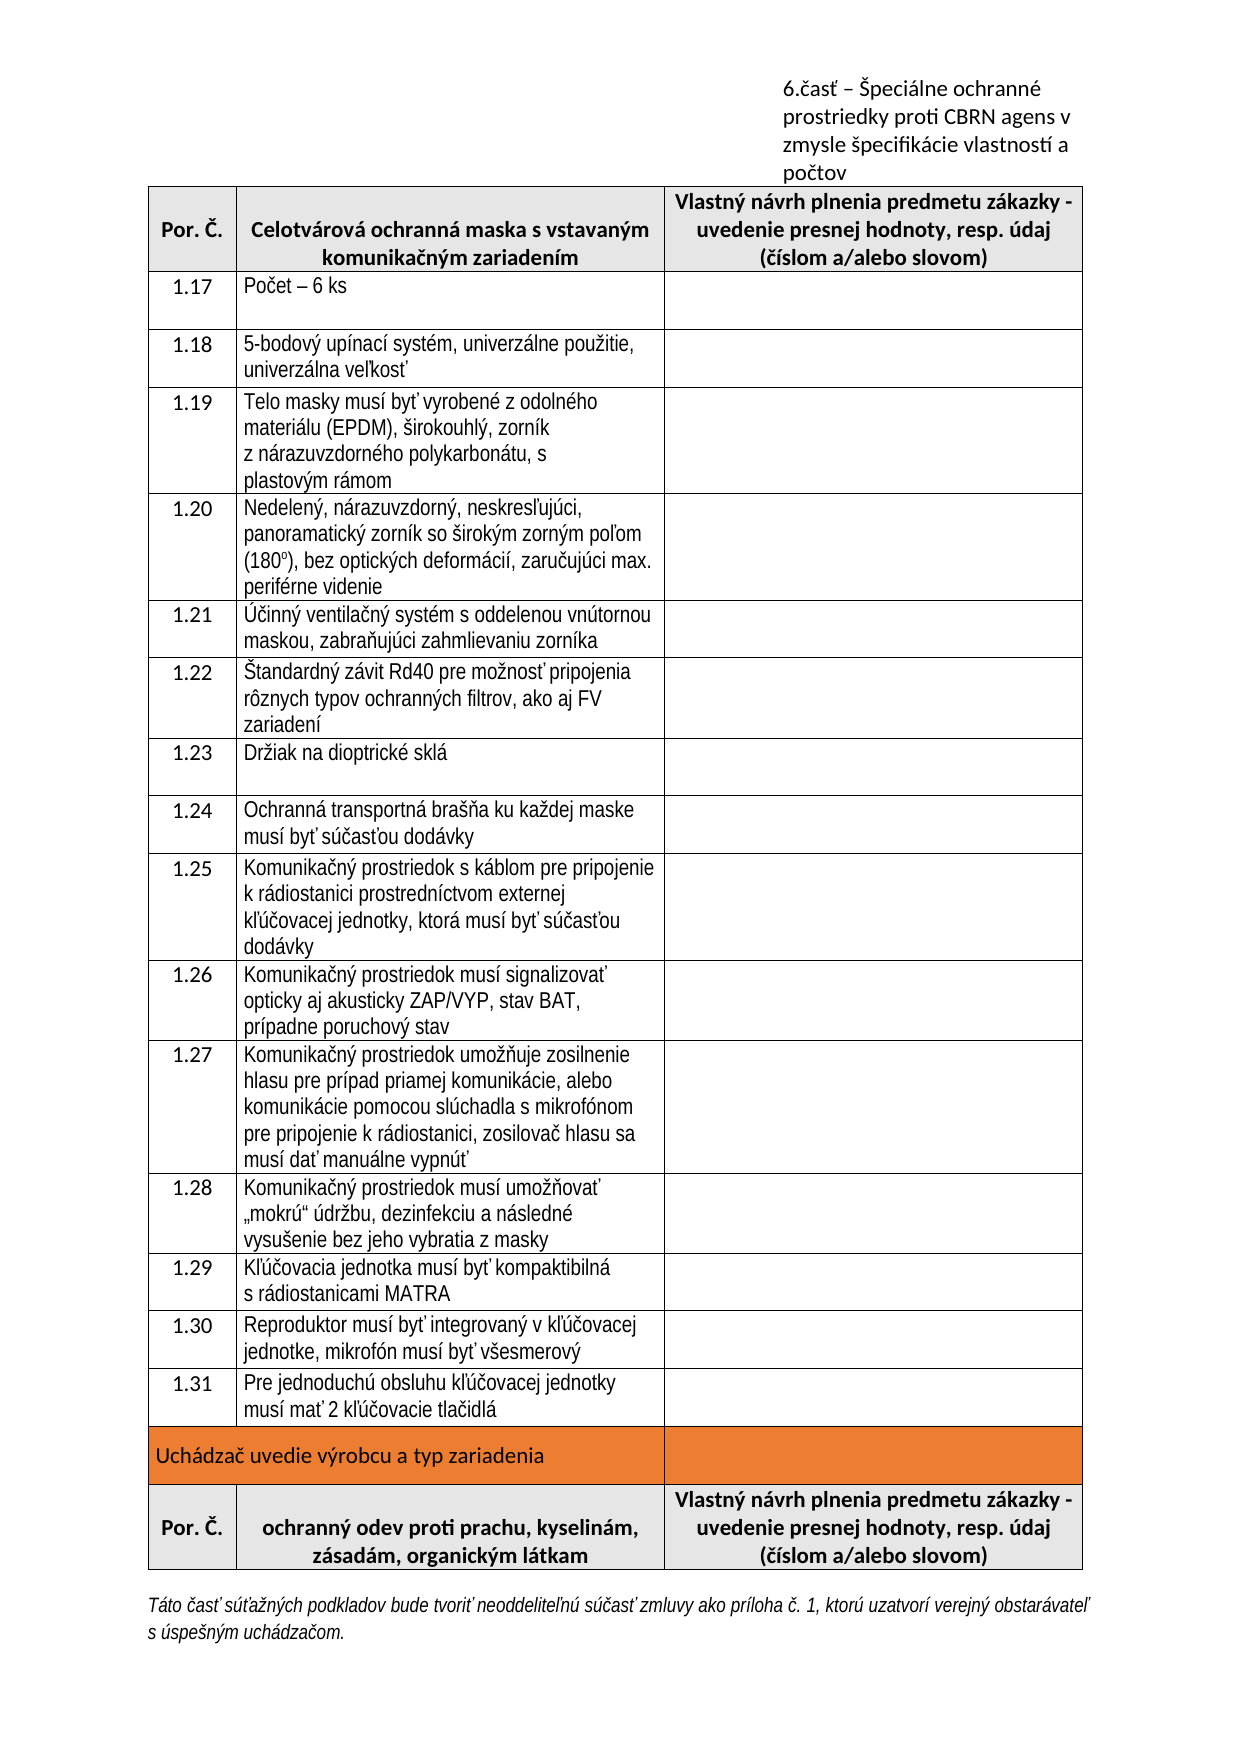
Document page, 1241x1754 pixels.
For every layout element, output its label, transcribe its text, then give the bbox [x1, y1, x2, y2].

table_cell 1.17 [149, 272, 236, 329]
table_cell [665, 272, 1082, 329]
table_cell 1.27 [149, 1041, 236, 1172]
table_cell Komunikačný prostriedok s káblom pre pripojenie k rádiostanici prostredníctvom externej kľúčovacej jednotky, ktorá musí byť súčasťou dodávky [237, 854, 664, 959]
table_cell Komunikačný prostriedok musí umožňovať „mokrú“ údržbu, dezinfekciu a následné vysušenie bez jeho vybratia z masky [237, 1174, 664, 1252]
table_cell [665, 330, 1082, 387]
table_cell [665, 1041, 1082, 1172]
table_cell Účinný ventilačný systém s oddelenou vnútornou maskou, zabraňujúci zahmlievaniu zorníka [237, 601, 664, 657]
table_cell Uchádzač uvedie výrobcu a typ zariadenia [149, 1427, 664, 1484]
table_cell Kľúčovacia jednotka musí byť kompaktibilná s rádiostanicami MATRA [237, 1254, 664, 1310]
table_cell Držiak na dioptrické sklá [237, 739, 664, 795]
table_cell [665, 1174, 1082, 1252]
table_cell Vlastný návrh plnenia predmetu zákazky - uvedenie presnej hodnoty, resp. údaj (číslom a/alebo slovom) [665, 187, 1082, 271]
table_cell 1.25 [149, 854, 236, 959]
table_cell 1.28 [149, 1174, 236, 1252]
table_cell Por. Č. [149, 1485, 236, 1569]
table_cell [665, 1254, 1082, 1310]
table_cell 1.29 [149, 1254, 236, 1310]
table_cell 1.23 [149, 739, 236, 795]
table_cell 1.26 [149, 961, 236, 1039]
table_cell 1.24 [149, 796, 236, 853]
table_cell [665, 601, 1082, 657]
table_cell 1.30 [149, 1311, 236, 1368]
table_cell [665, 854, 1082, 959]
table_cell [665, 739, 1082, 795]
table_cell 1.18 [149, 330, 236, 387]
table_cell Počet – 6 ks [237, 272, 664, 329]
table_cell [665, 1369, 1082, 1426]
table_cell 1.19 [149, 388, 236, 493]
table_cell [665, 388, 1082, 493]
table_cell 5-bodový upínací systém, univerzálne použitie, univerzálna veľkosť [237, 330, 664, 387]
table_cell ochranný odev proti prachu, kyselinám, zásadám, organickým látkam [237, 1485, 664, 1569]
table_cell [665, 961, 1082, 1039]
table_cell Pre jednoduchú obsluhu kľúčovacej jednotky musí mať 2 kľúčovacie tlačidlá [237, 1369, 664, 1426]
table_cell Štandardný závit Rd40 pre možnosť pripojenia rôznych typov ochranných filtrov, ako aj FV zariadení [237, 658, 664, 737]
table_cell [665, 1427, 1082, 1484]
table_cell Celotvárová ochranná maska s vstavaným komunikačným zariadením [237, 187, 664, 271]
table_cell 1.21 [149, 601, 236, 657]
table_cell [665, 1311, 1082, 1368]
table_cell [665, 658, 1082, 737]
table_cell [665, 494, 1082, 599]
table_cell Nedelený, nárazuvzdorný, neskresľujúci, panoramatický zorník so širokým zorným poľom (180o), bez optických deformácií, zaručujúci max. periférne videnie [237, 494, 664, 599]
table_cell Vlastný návrh plnenia predmetu zákazky - uvedenie presnej hodnoty, resp. údaj (číslom a/alebo slovom) [665, 1485, 1082, 1569]
table_cell Telo masky musí byť vyrobené z odolného materiálu (EPDM), širokouhlý, zorník z nárazuvzdorného polykarbonátu, s plastovým rámom [237, 388, 664, 493]
table_cell Komunikačný prostriedok umožňuje zosilnenie hlasu pre prípad priamej komunikácie, alebo komunikácie pomocou slúchadla s mikrofónom pre pripojenie k rádiostanici, zosilovač hlasu sa musí dať manuálne vypnúť [237, 1041, 664, 1172]
table_cell Komunikačný prostriedok musí signalizovať opticky aj akusticky ZAP/VYP, stav BAT, prípadne poruchový stav [237, 961, 664, 1039]
table_cell Reproduktor musí byť integrovaný v kľúčovacej jednotke, mikrofón musí byť všesmerový [237, 1311, 664, 1368]
table_cell Ochranná transportná brašňa ku každej maske musí byť súčasťou dodávky [237, 796, 664, 853]
table_cell Por. Č. [149, 187, 236, 271]
table_cell 1.20 [149, 494, 236, 599]
table_cell [665, 796, 1082, 853]
table_cell 1.22 [149, 658, 236, 737]
table_cell 1.31 [149, 1369, 236, 1426]
